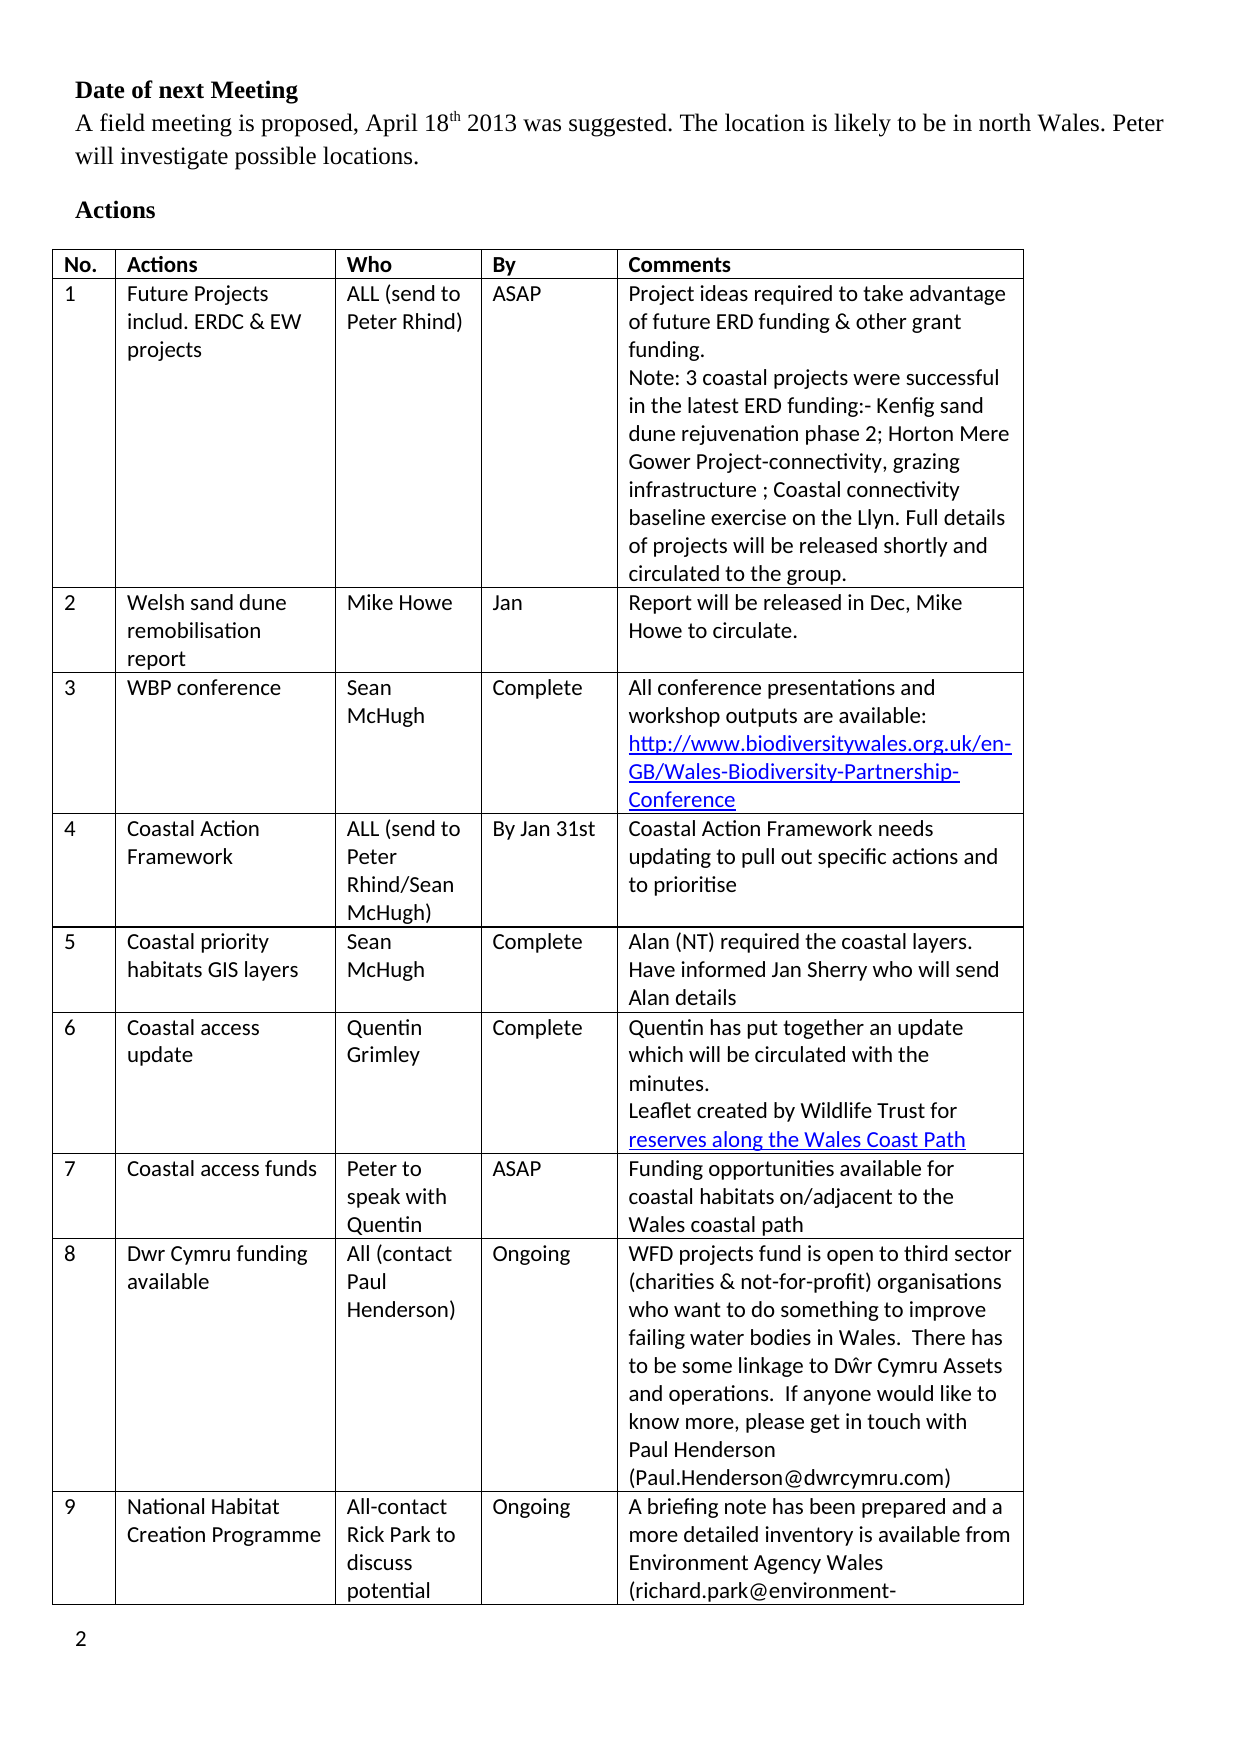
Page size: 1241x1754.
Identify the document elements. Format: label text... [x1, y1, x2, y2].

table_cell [618, 1492, 1023, 1604]
table_cell 4 [53, 814, 115, 926]
table_cell Welsh sand dune remobilisation report [116, 588, 335, 672]
table_header Actions [116, 250, 335, 278]
table_cell Coastal access funds [116, 1154, 335, 1238]
table_cell Project ideas required to take advantage of future ERD funding & other grant funding. Note: 3 coastal projects were successful in the latest ERD funding:- Kenfig sand dune rejuvenation phase 2; Horton Mere Gower Project-connectivity, grazing infrastructure ; Coastal connectivity baseline exercise on the Llyn. Full details of projects will be released shortly and circulated to the group. [618, 279, 1023, 587]
table_cell 1 [53, 279, 115, 587]
table_cell Complete [482, 673, 617, 813]
table_cell ALL (send to Peter Rhind) [336, 279, 481, 587]
table_cell ASAP [482, 279, 617, 587]
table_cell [116, 1492, 335, 1604]
table_cell 6 [53, 1013, 115, 1153]
table_cell Ongoing [482, 1239, 617, 1491]
table_cell Peter to speak with Quentin [336, 1154, 481, 1238]
table_cell Sean McHugh [336, 928, 481, 1012]
table_cell WBP conference [116, 673, 335, 813]
table_cell WFD projects fund is open to third sector (charities & not-for-profit) organisations who want to do something to improve failing water bodies in Wales. There has to be some linkage to Dŵr Cymru Assets and operations. If anyone would like to know more, please get in touch with Paul Henderson (Paul.Henderson@dwrcymru.com) [618, 1239, 1023, 1491]
text Date of next Meeting A field meeting is proposed, April 18th 2013 was suggested. The location is likely to be in north Wales. Peter will investigate possible locations. [75, 75, 1165, 170]
table_cell Mike Howe [336, 588, 481, 672]
table_cell Jan [482, 588, 617, 672]
table_cell All (contact Paul Henderson) [336, 1239, 481, 1491]
table_cell Alan (NT) required the coastal layers. Have informed Jan Sherry who will send Alan details [618, 928, 1023, 1012]
table_header No. [53, 250, 115, 278]
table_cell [336, 1492, 481, 1604]
table_cell All conference presentations and workshop outputs are available: http://www.biodiversitywales.org.uk/en-GB/Wales-Biodiversity-Partnership-Conference [618, 673, 1023, 813]
table_header Comments [618, 250, 1023, 278]
table_cell 9 [53, 1492, 115, 1604]
table_cell ALL (send to Peter Rhind/Sean McHugh) [336, 814, 481, 926]
table_cell 7 [53, 1154, 115, 1238]
table_header By [482, 250, 617, 278]
table_cell Complete [482, 1013, 617, 1153]
table_cell By Jan 31st [482, 814, 617, 926]
table_cell Dwr Cymru funding available [116, 1239, 335, 1491]
table_cell 5 [53, 928, 115, 1012]
table_cell Quentin has put together an update which will be circulated with the minutes. Leaflet created by Wildlife Trust for reserves along the Wales Coast Path [618, 1013, 1023, 1153]
table_cell Coastal Action Framework needs updating to pull out specific actions and to prioritise [618, 814, 1023, 926]
table_cell Coastal access update [116, 1013, 335, 1153]
table_cell Funding opportunities available for coastal habitats on/adjacent to the Wales coastal path [618, 1154, 1023, 1238]
table_cell Future Projects includ. ERDC & EW projects [116, 279, 335, 587]
text Actions [75, 195, 1165, 224]
table_cell ASAP [482, 1154, 617, 1238]
table_header Who [336, 250, 481, 278]
table_cell 3 [53, 673, 115, 813]
table_cell Report will be released in Dec, Mike Howe to circulate. [618, 588, 1023, 672]
table_cell Sean McHugh [336, 673, 481, 813]
table_cell Coastal priority habitats GIS layers [116, 928, 335, 1012]
table_cell 8 [53, 1239, 115, 1491]
table_cell Quentin Grimley [336, 1013, 481, 1153]
table_cell 2 [53, 588, 115, 672]
table_cell Complete [482, 928, 617, 1012]
table_cell Coastal Action Framework [116, 814, 335, 926]
table_cell Ongoing [482, 1492, 617, 1604]
